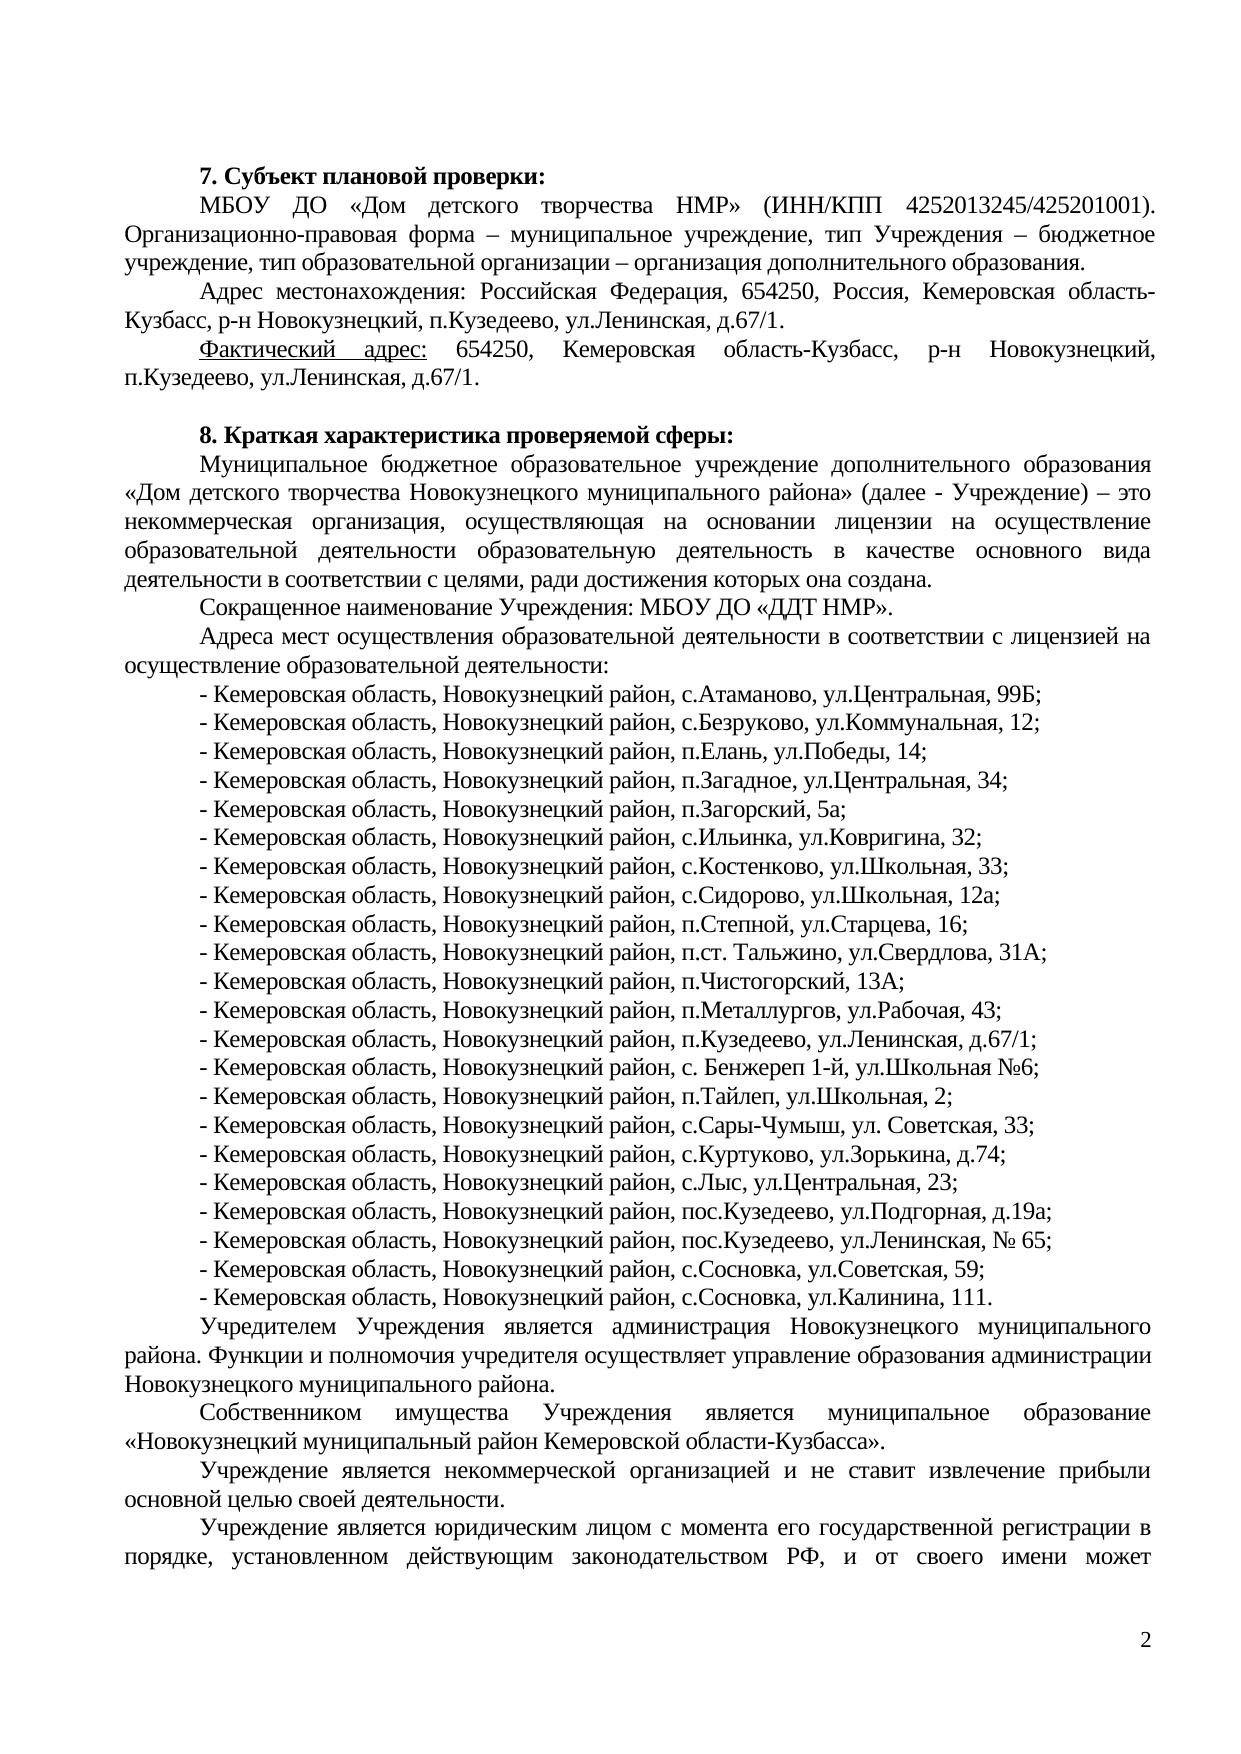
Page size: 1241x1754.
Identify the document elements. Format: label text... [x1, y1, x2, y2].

text - Кемеровская область, Новокузнецкий район, п.Загадное, ул.Центральная, 34; [124, 765, 1152, 794]
text - Кемеровская область, Новокузнецкий район, с.Костенково, ул.Школьная, 33; [124, 851, 1152, 880]
text - Кемеровская область, Новокузнецкий район, п.Степной, ул.Старцева, 16; [124, 909, 1152, 937]
text - Кемеровская область, Новокузнецкий район, с.Атаманово, ул.Центральная, 99Б; [124, 679, 1152, 707]
text - Кемеровская область, Новокузнецкий район, п.Тайлеп, ул.Школьная, 2; [124, 1081, 1152, 1110]
text - Кемеровская область, Новокузнецкий район, п.Кузедеево, ул.Ленинская, д.67/1; [124, 1024, 1152, 1052]
text МБОУ ДО «Дом детского творчества НМР» (ИНН/КПП 4252013245/425201001). Организационно-правовая форма – муниципальное учреждение, тип Учреждения – бюджетное учреждение, тип образовательной организации – организация дополнительного образования. [124, 190, 1156, 276]
text - Кемеровская область, Новокузнецкий район, с.Сары-Чумыш, ул. Советская, 33; [124, 1110, 1152, 1139]
text Учредителем Учреждения является администрация Новокузнецкого муниципального района. Функции и полномочия учредителя осуществляет управление образования администрации Новокузнецкого муниципального района. [124, 1311, 1152, 1397]
text - Кемеровская область, Новокузнецкий район, с.Безруково, ул.Коммунальная, 12; [124, 707, 1152, 736]
text - Кемеровская область, Новокузнецкий район, п.Чистогорский, 13А; [124, 966, 1152, 995]
text - Кемеровская область, Новокузнецкий район, пос.Кузедеево, ул.Подгорная, д.19а; [124, 1196, 1152, 1225]
text Учреждение является некоммерческой организацией и не ставит извлечение прибыли основной целью своей деятельности. [124, 1455, 1152, 1512]
text - Кемеровская область, Новокузнецкий район, п.ст. Тальжино, ул.Свердлова, 31А; [124, 937, 1152, 966]
text 8. Краткая характеристика проверяемой сферы: [124, 420, 1152, 449]
text Муниципальное бюджетное образовательное учреждение дополнительного образования «Дом детского творчества Новокузнецкого муниципального района» (далее - Учреждение) – это некоммерческая организация, осуществляющая на основании лицензии на осуществление образовательной деятельности образовательную деятельность в качестве основного вида деятельности в соответствии с целями, ради достижения которых она создана. [124, 449, 1152, 592]
text - Кемеровская область, Новокузнецкий район, пос.Кузедеево, ул.Ленинская, № 65; [124, 1225, 1152, 1254]
text Адреса мест осуществления образовательной деятельности в соответствии с лицензией на осуществление образовательной деятельности: [124, 621, 1152, 679]
text Собственником имущества Учреждения является муниципальное образование «Новокузнецкий муниципальный район Кемеровской области-Кузбасса». [124, 1397, 1152, 1455]
text - Кемеровская область, Новокузнецкий район, с.Куртуково, ул.Зорькина, д.74; [124, 1139, 1152, 1167]
text - Кемеровская область, Новокузнецкий район, с.Сосновка, ул.Калинина, 111. [124, 1282, 1152, 1311]
text - Кемеровская область, Новокузнецкий район, п.Елань, ул.Победы, 14; [124, 736, 1152, 765]
text - Кемеровская область, Новокузнецкий район, с. Бенжереп 1-й, ул.Школьная №6; [124, 1052, 1152, 1081]
text Фактический адрес: 654250, Кемеровская область-Кузбасс, р-н Новокузнецкий, п.Кузедеево, ул.Ленинская, д.67/1. [124, 334, 1156, 391]
text - Кемеровская область, Новокузнецкий район, с.Сосновка, ул.Советская, 59; [124, 1254, 1152, 1282]
text - Кемеровская область, Новокузнецкий район, с.Лыс, ул.Центральная, 23; [124, 1167, 1152, 1196]
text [124, 1512, 1152, 1570]
text Сокращенное наименование Учреждения: МБОУ ДО «ДДТ НМР». [124, 592, 1152, 621]
text 7. Субъект плановой проверки: [124, 161, 1156, 190]
text - Кемеровская область, Новокузнецкий район, с.Ильинка, ул.Ковригина, 32; [124, 822, 1152, 851]
text - Кемеровская область, Новокузнецкий район, п.Металлургов, ул.Рабочая, 43; [124, 995, 1152, 1024]
text - Кемеровская область, Новокузнецкий район, п.Загорский, 5а; [124, 794, 1152, 822]
text - Кемеровская область, Новокузнецкий район, с.Сидорово, ул.Школьная, 12а; [124, 880, 1152, 909]
text Адрес местонахождения: Российская Федерация, 654250, Россия, Кемеровская область-Кузбасс, р-н Новокузнецкий, п.Кузедеево, ул.Ленинская, д.67/1. [124, 276, 1156, 334]
